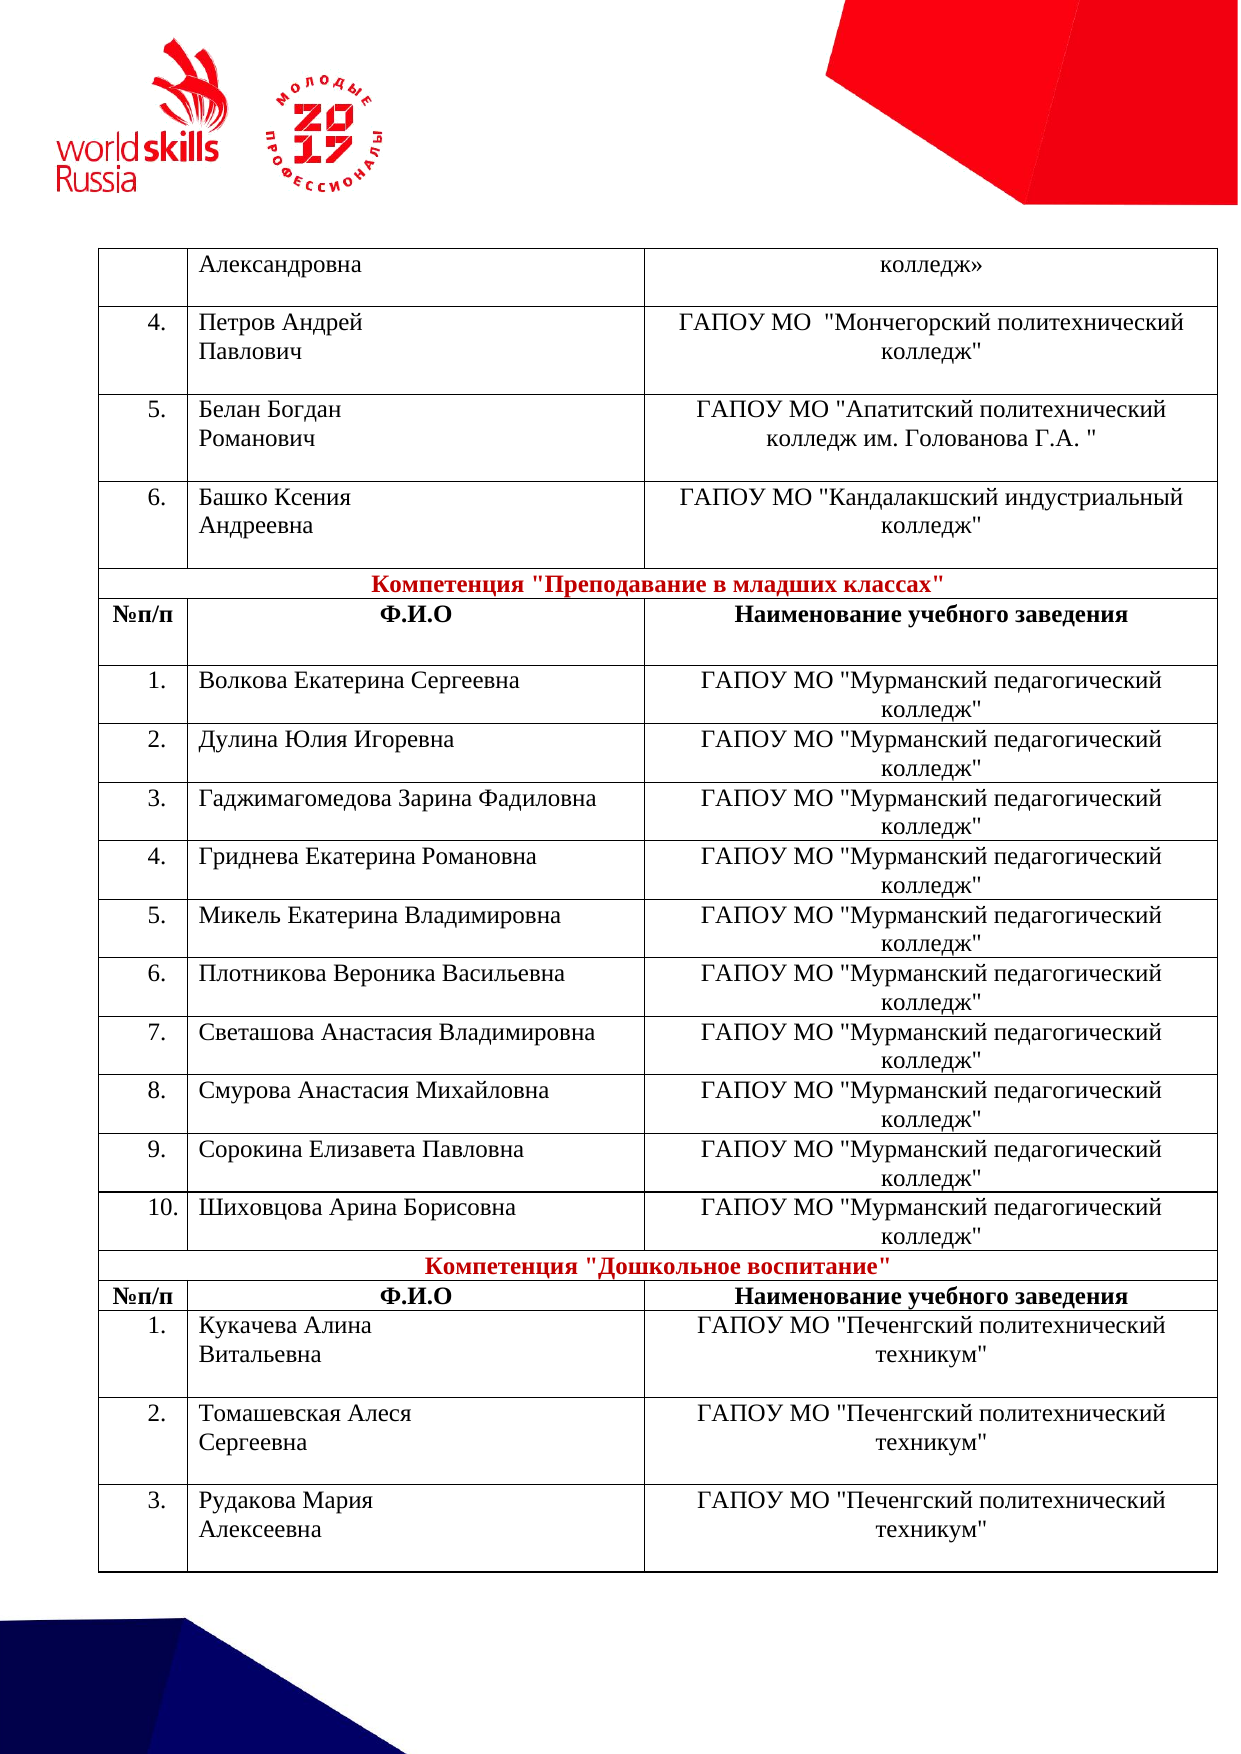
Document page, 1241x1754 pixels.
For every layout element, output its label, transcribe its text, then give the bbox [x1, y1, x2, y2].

table_cell ГАПОУ МО "Мурманский педагогический колледж" [645, 841, 1217, 899]
picture [54, 36, 384, 194]
table_cell №п/п [99, 1281, 187, 1309]
table_cell Гриднева Екатерина Романовна [188, 841, 644, 899]
table_cell ГАПОУ МО "Мурманский педагогический колледж" [645, 1075, 1217, 1133]
table_cell [99, 783, 187, 840]
table_cell Сорокина Елизавета Павловна [188, 1134, 644, 1191]
table_cell [99, 1485, 187, 1571]
table_cell [99, 1311, 187, 1397]
table_cell Компетенция "Дошкольное воспитание" [99, 1251, 1217, 1280]
table_cell Волкова Екатерина Сергеевна [188, 666, 644, 723]
table_cell Микель Екатерина Владимировна [188, 900, 644, 957]
table_cell Рудакова Мария Алексеевна [188, 1485, 644, 1571]
table_cell Наименование учебного заведения [645, 1281, 1217, 1309]
table_cell ГАПОУ МО "Кандалакшский индустриальный колледж" [645, 482, 1217, 568]
table_cell [99, 724, 187, 782]
table_cell ГАПОУ МО "Печенгский политехнический техникум" [645, 1485, 1217, 1571]
table_cell ГАПОУ МО «Мурманский индустриальный колледж» [645, 249, 1217, 306]
table_cell ГАПОУ МО "Мурманский педагогический колледж" [645, 958, 1217, 1016]
table_cell ГАПОУ МО "Печенгский политехнический техникум" [645, 1398, 1217, 1484]
table_cell Томашевская Алеся Сергеевна [188, 1398, 644, 1484]
table_cell [99, 841, 187, 899]
table_cell ГАПОУ МО "Мурманский педагогический колледж" [645, 666, 1217, 723]
table_cell ГАПОУ МО "Апатитский политехнический колледж им. Голованова Г.А. " [645, 395, 1217, 481]
table_cell ГАПОУ МО "Мурманский педагогический колледж" [645, 1134, 1217, 1191]
table_cell ГАПОУ МО "Мурманский педагогический колледж" [645, 900, 1217, 957]
table_cell [99, 482, 187, 568]
table_cell Ф.И.О [188, 599, 644, 664]
table_cell Петров Андрей Павлович [188, 307, 644, 393]
picture [0, 1615, 420, 1754]
table_cell Светашова Анастасия Владимировна [188, 1017, 644, 1074]
table_cell [99, 395, 187, 481]
table_cell [99, 307, 187, 393]
table_cell Кукачева Алина Витальевна [188, 1311, 644, 1397]
table_cell Наименование учебного заведения [645, 599, 1217, 664]
table_cell Дулина Юлия Игоревна [188, 724, 644, 782]
table_cell [99, 1134, 187, 1191]
table_cell [99, 666, 187, 723]
table_cell ГАПОУ МО "Печенгский политехнический техникум" [645, 1311, 1217, 1397]
table_cell Плотникова Вероника Васильевна [188, 958, 644, 1016]
table_cell [99, 1017, 187, 1074]
table_cell Башко Ксения Андреевна [188, 482, 644, 568]
table_cell Шиховцова Арина Борисовна [188, 1193, 644, 1250]
table_cell Третьякова Анна Александровна [188, 249, 644, 306]
table_cell [99, 958, 187, 1016]
table_cell [99, 249, 187, 306]
table_cell Компетенция "Преподавание в младших классах" [99, 569, 1217, 598]
table_cell [99, 1075, 187, 1133]
picture [823, 0, 1238, 207]
table_cell ГАПОУ МО "Мурманский педагогический колледж" [645, 783, 1217, 840]
table_cell ГАПОУ МО "Мурманский педагогический колледж" [645, 1017, 1217, 1074]
table_cell №п/п [99, 599, 187, 664]
table_cell ГАПОУ МО "Мончегорский политехнический колледж" [645, 307, 1217, 393]
table_cell [99, 1398, 187, 1484]
table_cell Белан Богдан Романович [188, 395, 644, 481]
table_cell ГАПОУ МО "Мурманский педагогический колледж" [645, 1193, 1217, 1250]
table_cell Ф.И.О [188, 1281, 644, 1309]
table_cell Смурова Анастасия Михайловна [188, 1075, 644, 1133]
table_cell [99, 900, 187, 957]
table_cell Гаджимагомедова Зарина Фадиловна [188, 783, 644, 840]
table_cell ГАПОУ МО "Мурманский педагогический колледж" [645, 724, 1217, 782]
table_cell [99, 1193, 187, 1250]
